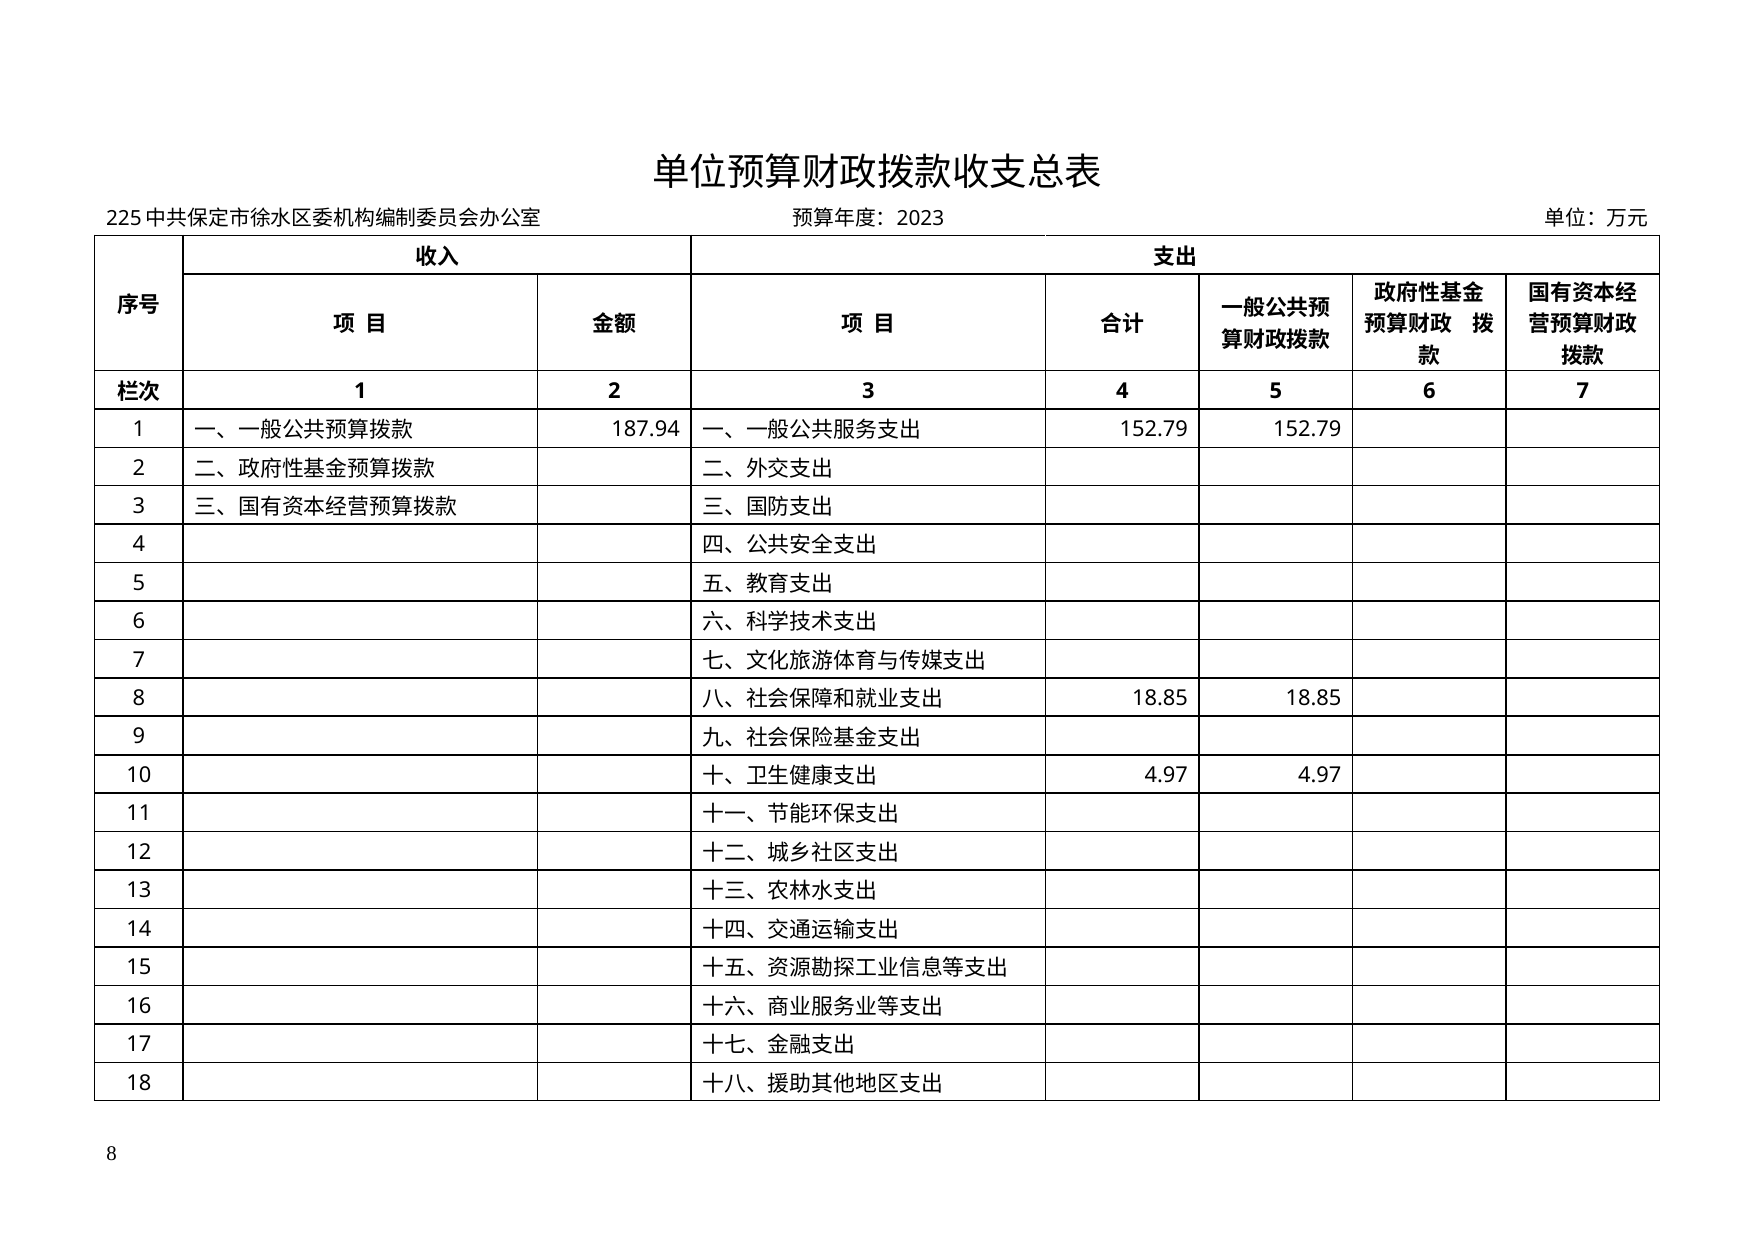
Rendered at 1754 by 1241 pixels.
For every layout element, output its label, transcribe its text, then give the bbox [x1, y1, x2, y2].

table_cell [1507, 525, 1659, 562]
table_cell 9 [95, 717, 182, 754]
table_cell [1200, 794, 1352, 831]
table_cell [1507, 410, 1659, 446]
table_cell [1507, 909, 1659, 946]
table_cell 15 [95, 948, 182, 984]
table_cell [538, 1063, 690, 1100]
table_cell [538, 717, 690, 754]
table_cell [184, 679, 537, 715]
table_cell [1507, 948, 1659, 984]
table_cell [1507, 640, 1659, 677]
table_cell [1507, 679, 1659, 715]
table_cell [184, 640, 537, 677]
table_cell 152.79 [1200, 410, 1352, 446]
table_cell 二、政府性基金预算拨款 [184, 448, 537, 485]
table_cell 十二、城乡社区支出 [692, 832, 1045, 869]
table_cell [1353, 525, 1505, 562]
table_cell [1353, 909, 1505, 946]
table_cell 1 [95, 410, 182, 446]
table_cell [1200, 909, 1352, 946]
table_cell 3 [692, 371, 1045, 408]
table_cell 支出 [692, 236, 1659, 273]
table_cell 六、科学技术支出 [692, 602, 1045, 638]
table_cell [1353, 602, 1505, 638]
table_cell [1507, 563, 1659, 600]
table_cell 11 [95, 794, 182, 831]
table_cell [1046, 448, 1198, 485]
table_cell 三、国防支出 [692, 486, 1045, 523]
table_cell 栏次 [95, 371, 182, 408]
table_cell 一、一般公共预算拨款 [184, 410, 537, 446]
table_cell 九、社会保险基金支出 [692, 717, 1045, 754]
table_cell 十八、援助其他地区支出 [692, 1063, 1045, 1100]
table_cell [184, 563, 537, 600]
table_cell 18 [95, 1063, 182, 1100]
table_cell 14 [95, 909, 182, 946]
table_header 预算年度：2023 [692, 198, 1045, 234]
table_cell 十四、交通运输支出 [692, 909, 1045, 946]
table_cell [184, 602, 537, 638]
table_cell [1507, 448, 1659, 485]
table_cell [538, 871, 690, 908]
table_cell [1046, 794, 1198, 831]
table_cell [184, 948, 537, 984]
table_cell [1046, 602, 1198, 638]
table_cell [1046, 948, 1198, 984]
table_cell 18.85 [1200, 679, 1352, 715]
table_cell [1046, 1025, 1198, 1061]
table_cell [1353, 1025, 1505, 1061]
table_cell [1353, 448, 1505, 485]
table_cell [1353, 679, 1505, 715]
table_cell [1200, 1025, 1352, 1061]
table_cell 收入 [184, 236, 690, 273]
table_cell [1353, 486, 1505, 523]
table_cell [1353, 717, 1505, 754]
table_cell [1200, 602, 1352, 638]
table_cell [1353, 832, 1505, 869]
table_cell [1507, 871, 1659, 908]
table_cell 项 目 [692, 275, 1045, 369]
table_cell [1046, 486, 1198, 523]
table_cell 项 目 [184, 275, 537, 369]
table_cell [184, 909, 537, 946]
table_cell 一般公共预算财政拨款 [1200, 275, 1352, 369]
table_cell [538, 909, 690, 946]
table_cell 13 [95, 871, 182, 908]
table_header 单位：万元 [1046, 198, 1659, 234]
table_cell [1200, 986, 1352, 1023]
table_cell [1046, 525, 1198, 562]
table_cell [1046, 717, 1198, 754]
table_cell 4 [95, 525, 182, 562]
table_cell [1353, 410, 1505, 446]
table_cell [1507, 756, 1659, 792]
table_cell 17 [95, 1025, 182, 1061]
table_cell 187.94 [538, 410, 690, 446]
table_cell [538, 679, 690, 715]
table_cell [1046, 986, 1198, 1023]
table_cell [1200, 563, 1352, 600]
table_cell 4.97 [1200, 756, 1352, 792]
table_cell 16 [95, 986, 182, 1023]
table_cell [1046, 640, 1198, 677]
table_cell [1353, 871, 1505, 908]
table_cell 五、教育支出 [692, 563, 1045, 600]
table_cell 十一、节能环保支出 [692, 794, 1045, 831]
table_cell [1507, 986, 1659, 1023]
table_cell [538, 832, 690, 869]
table_cell [1507, 486, 1659, 523]
table_cell 4 [1046, 371, 1198, 408]
table_cell [538, 525, 690, 562]
table_cell [184, 794, 537, 831]
table_cell 6 [95, 602, 182, 638]
table_cell 152.79 [1046, 410, 1198, 446]
table_cell 4.97 [1046, 756, 1198, 792]
table_cell [538, 756, 690, 792]
table_cell [538, 640, 690, 677]
table_cell [1200, 640, 1352, 677]
table_cell [1200, 832, 1352, 869]
table_cell [1200, 486, 1352, 523]
table_cell [184, 756, 537, 792]
table_cell 7 [1507, 371, 1659, 408]
table_cell 十、卫生健康支出 [692, 756, 1045, 792]
table_cell 2 [95, 448, 182, 485]
table_cell [184, 871, 537, 908]
table_cell [1507, 1025, 1659, 1061]
table_cell [538, 602, 690, 638]
table_cell 2 [538, 371, 690, 408]
table_cell [538, 1025, 690, 1061]
table_cell [1353, 563, 1505, 600]
table_cell [1200, 525, 1352, 562]
table_cell [1353, 948, 1505, 984]
table_cell [538, 794, 690, 831]
table_cell [538, 486, 690, 523]
table_cell 5 [95, 563, 182, 600]
table_cell 政府性基金预算财政 拨款 [1353, 275, 1505, 369]
table_cell [1046, 832, 1198, 869]
table_cell 七、文化旅游体育与传媒支出 [692, 640, 1045, 677]
table_cell [1353, 986, 1505, 1023]
table_cell 18.85 [1046, 679, 1198, 715]
table_cell [1353, 756, 1505, 792]
table_cell [538, 986, 690, 1023]
table_cell 三、国有资本经营预算拨款 [184, 486, 537, 523]
table_cell [1046, 1063, 1198, 1100]
table_cell [1046, 563, 1198, 600]
table_cell [184, 986, 537, 1023]
text 单位预算财政拨款收支总表 [106, 142, 1648, 196]
table_cell 十五、资源勘探工业信息等支出 [692, 948, 1045, 984]
table_cell 八、社会保障和就业支出 [692, 679, 1045, 715]
table_cell [1200, 448, 1352, 485]
table_cell 四、公共安全支出 [692, 525, 1045, 562]
table_cell [1507, 717, 1659, 754]
table_cell 二、外交支出 [692, 448, 1045, 485]
table_cell [538, 948, 690, 984]
table_cell [538, 563, 690, 600]
table_cell [1046, 909, 1198, 946]
table_cell [538, 448, 690, 485]
table_cell [1353, 640, 1505, 677]
table_cell [184, 1063, 537, 1100]
table_cell [1046, 871, 1198, 908]
table_cell [1353, 1063, 1505, 1100]
table_header 225中共保定市徐水区委机构编制委员会办公室 [95, 198, 690, 234]
table_cell 金额 [538, 275, 690, 369]
table_cell [184, 717, 537, 754]
table_cell 合计 [1046, 275, 1198, 369]
table_cell 10 [95, 756, 182, 792]
table_cell [1507, 794, 1659, 831]
table_cell 国有资本经营预算财政拨款 [1507, 275, 1659, 369]
table_cell [1507, 602, 1659, 638]
table_cell [184, 1025, 537, 1061]
table_cell [184, 525, 537, 562]
table_cell [1200, 948, 1352, 984]
table_cell 6 [1353, 371, 1505, 408]
table_cell 十七、金融支出 [692, 1025, 1045, 1061]
table_cell [184, 832, 537, 869]
table_cell [1507, 1063, 1659, 1100]
table_cell [1507, 832, 1659, 869]
table_cell 一、一般公共服务支出 [692, 410, 1045, 446]
table_cell 序号 [95, 236, 182, 369]
table_cell 3 [95, 486, 182, 523]
table_cell [1200, 717, 1352, 754]
table_cell 1 [184, 371, 537, 408]
table_cell 12 [95, 832, 182, 869]
table_cell 8 [95, 679, 182, 715]
table_cell 5 [1200, 371, 1352, 408]
table_cell 7 [95, 640, 182, 677]
table_cell [1200, 871, 1352, 908]
table_cell 十六、商业服务业等支出 [692, 986, 1045, 1023]
table_cell [1353, 794, 1505, 831]
table_cell [1200, 1063, 1352, 1100]
table_cell 十三、农林水支出 [692, 871, 1045, 908]
